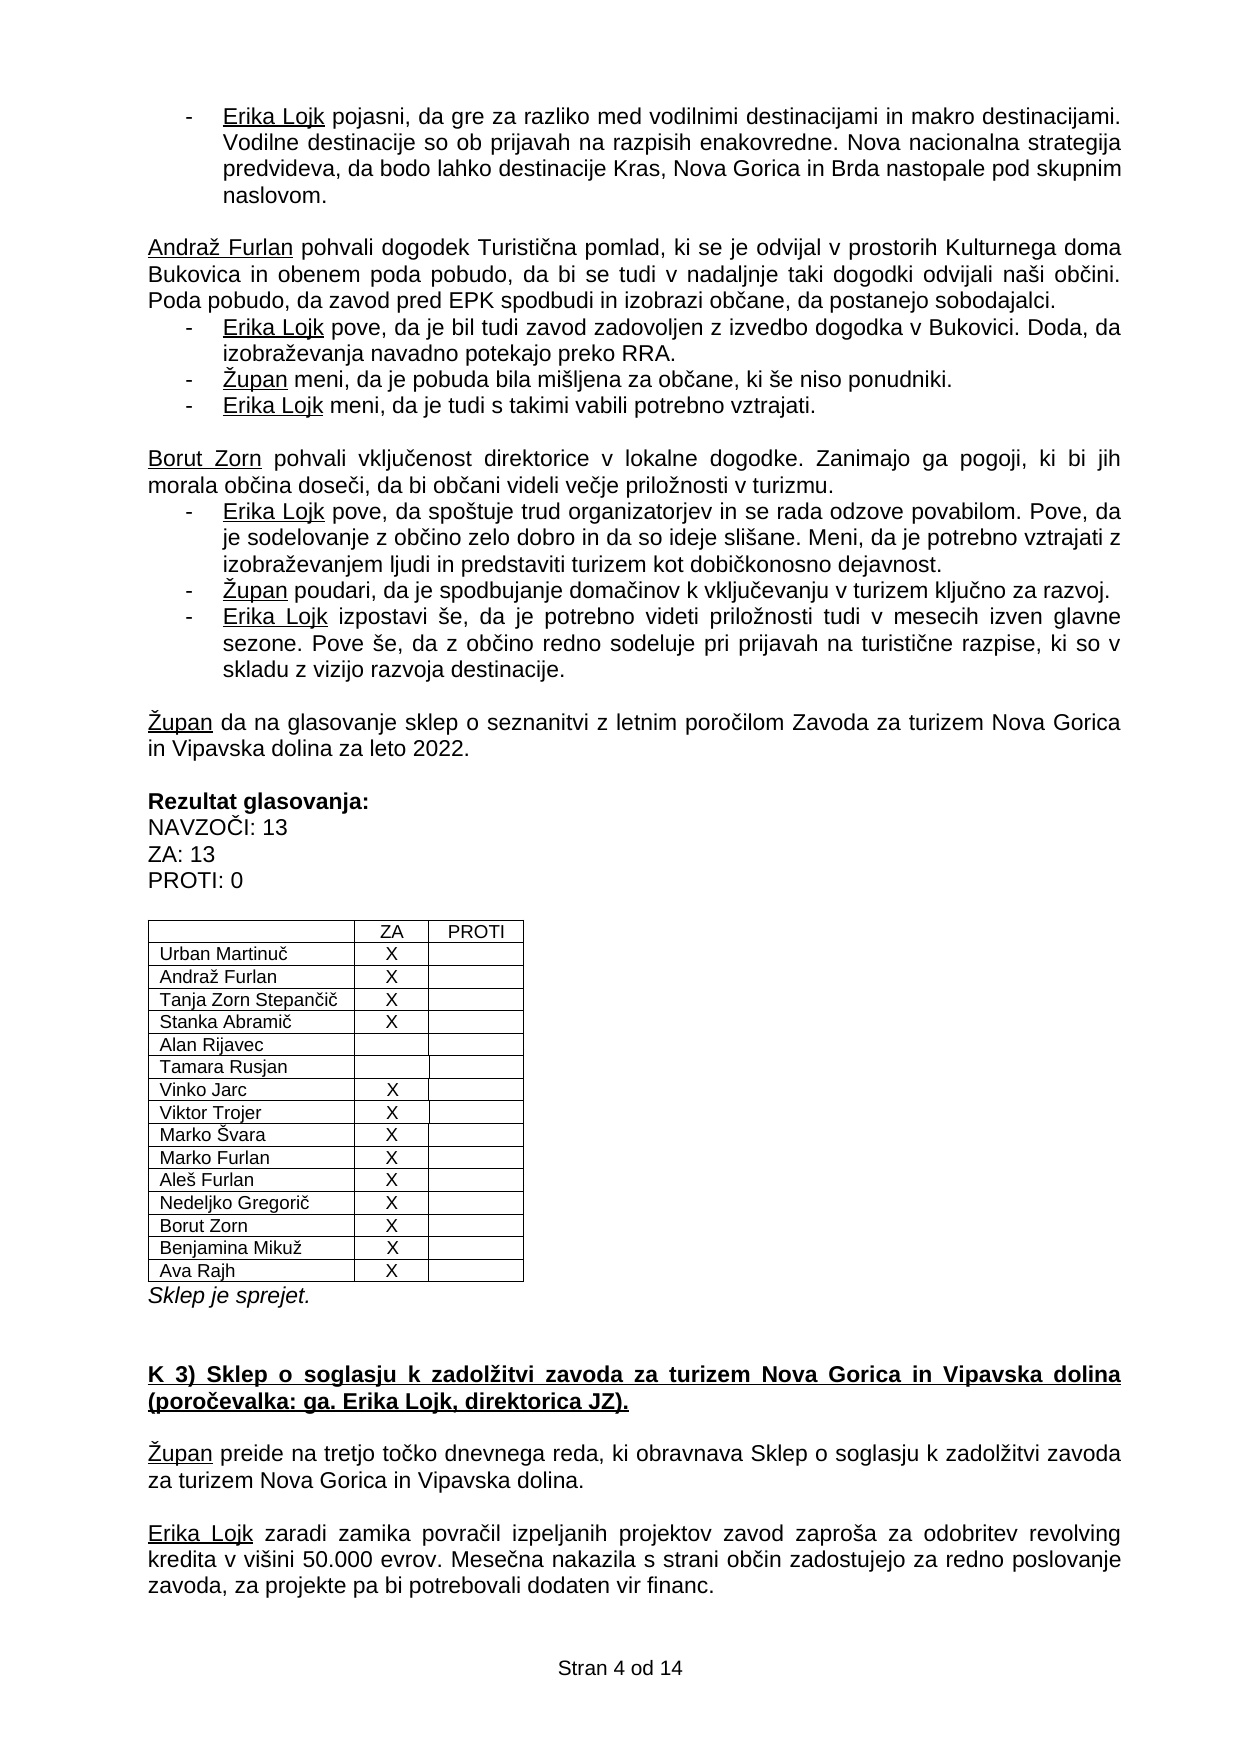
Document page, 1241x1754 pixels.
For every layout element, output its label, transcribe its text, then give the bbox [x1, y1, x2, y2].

text Erika Lojk zaradi zamika povračil izpeljanih projektov zavod zaproša za odobritev revolving kredita v višini 50.000 evrov. Mesečna nakazila s strani občin zadostujejo za redno poslovanje zavoda, za projekte pa bi potrebovali dodaten vir financ. [148, 1519, 1122, 1598]
table_cell [355, 1034, 428, 1055]
text PROTI: 0 [148, 867, 1122, 893]
table_cell [429, 1169, 523, 1191]
table_cell [429, 1215, 523, 1236]
table_cell X [355, 1260, 428, 1281]
list Erika Lojk pove, da je bil tudi zavod zadovoljen z izvedbo dogodka v Bukovici. Doda, da izobraževanja navadno potekajo preko RRA. [185, 313, 1122, 366]
table_cell X [355, 1079, 428, 1100]
table_cell Urban Martinuč [149, 943, 354, 965]
table_cell Viktor Trojer [149, 1101, 354, 1123]
list Erika Lojk izpostavi še, da je potrebno videti priložnosti tudi v mesecih izven glavne sezone. Pove še, da z občino redno sodeluje pri prijavah na turistične razpise, ki so v skladu z vizijo razvoja destinacije. [185, 603, 1122, 682]
table_cell [429, 1260, 523, 1281]
table_header PROTI [429, 921, 523, 942]
table_cell [429, 1011, 523, 1033]
table_cell [429, 966, 523, 987]
text ZA: 13 [148, 841, 1122, 867]
text K 3) Sklep o soglasju k zadolžitvi zavoda za turizem Nova Gorica in Vipavska dolina (poročevalka: ga. Erika Lojk, direktorica JZ). [148, 1361, 1122, 1414]
table_cell Aleš Furlan [149, 1169, 354, 1191]
list Erika Lojk meni, da je tudi s takimi vabili potrebno vztrajati. [185, 392, 1122, 419]
table_cell X [355, 1011, 428, 1033]
list Erika Lojk pojasni, da gre za razliko med vodilnimi destinacijami in makro destinacijami. Vodilne destinacije so ob prijavah na razpisih enakovredne. Nova nacionalna strategija predvideva, da bodo lahko destinacije Kras, Nova Gorica in Brda nastopale pod skupnim naslovom. [185, 103, 1122, 208]
table_cell Alan Rijavec [149, 1034, 354, 1055]
list Župan poudari, da je spodbujanje domačinov k vključevanju v turizem ključno za razvoj. [185, 577, 1122, 603]
table_cell [429, 989, 523, 1010]
table_cell X [355, 1169, 428, 1191]
table_cell [355, 1056, 429, 1078]
list Župan meni, da je pobuda bila mišljena za občane, ki še niso ponudniki. [185, 366, 1122, 392]
table_cell Marko Furlan [149, 1147, 354, 1168]
table_cell X [355, 1101, 429, 1123]
text Andraž Furlan pohvali dogodek Turistična pomlad, ki se je odvijal v prostorih Kulturnega doma Bukovica in obenem poda pobudo, da bi se tudi v nadaljnje taki dogodki odvijali naši občini. Poda pobudo, da zavod pred EPK spodbudi in izobrazi občane, da postanejo sobodajalci. [148, 234, 1122, 313]
table_cell Marko Švara [149, 1124, 354, 1146]
table_cell [429, 943, 523, 965]
table_cell Stanka Abramič [149, 1011, 354, 1033]
table_cell [429, 1192, 523, 1213]
text Sklep je sprejet. [148, 1282, 1122, 1309]
table_cell Ava Rajh [149, 1260, 354, 1281]
table_cell [429, 1079, 523, 1100]
table_cell X [355, 943, 428, 965]
table_cell X [355, 1147, 428, 1168]
table_cell X [355, 1192, 428, 1213]
table_cell Tamara Rusjan [149, 1056, 354, 1078]
table_cell Borut Zorn [149, 1215, 354, 1236]
table_header ZA [355, 921, 428, 942]
table_cell X [355, 1124, 428, 1146]
table_cell [429, 1147, 523, 1168]
table_cell Andraž Furlan [149, 966, 354, 987]
table_cell Tanja Zorn Stepančič [149, 989, 354, 1010]
table_cell Benjamina Mikuž [149, 1237, 354, 1259]
table_cell X [355, 989, 428, 1010]
table_cell [430, 1101, 523, 1123]
table_cell X [355, 1237, 428, 1259]
text Župan preide na tretjo točko dnevnega reda, ki obravnava Sklep o soglasju k zadolžitvi zavoda za turizem Nova Gorica in Vipavska dolina. [148, 1440, 1122, 1493]
text NAVZOČI: 13 [148, 814, 1122, 841]
list Erika Lojk pove, da spoštuje trud organizatorjev in se rada odzove povabilom. Pove, da je sodelovanje z občino zelo dobro in da so ideje slišane. Meni, da je potrebno vztrajati z izobraževanjem ljudi in predstaviti turizem kot dobičkonosno dejavnost. [185, 498, 1122, 577]
table_header [149, 921, 354, 942]
text Borut Zorn pohvali vključenost direktorice v lokalne dogodke. Zanimajo ga pogoji, ki bi jih morala občina doseči, da bi občani videli večje priložnosti v turizmu. [148, 445, 1122, 498]
table_cell [429, 1237, 523, 1259]
text Župan da na glasovanje sklep o seznanitvi z letnim poročilom Zavoda za turizem Nova Gorica in Vipavska dolina za leto 2022. [148, 709, 1122, 761]
table_cell [430, 1056, 523, 1078]
table_cell Vinko Jarc [149, 1079, 354, 1100]
table_cell [429, 1124, 523, 1146]
table_cell [429, 1034, 523, 1055]
table_cell Nedeljko Gregorič [149, 1192, 354, 1213]
table_cell X [355, 966, 428, 987]
text Rezultat glasovanja: [148, 788, 1122, 814]
table_cell X [355, 1215, 428, 1236]
